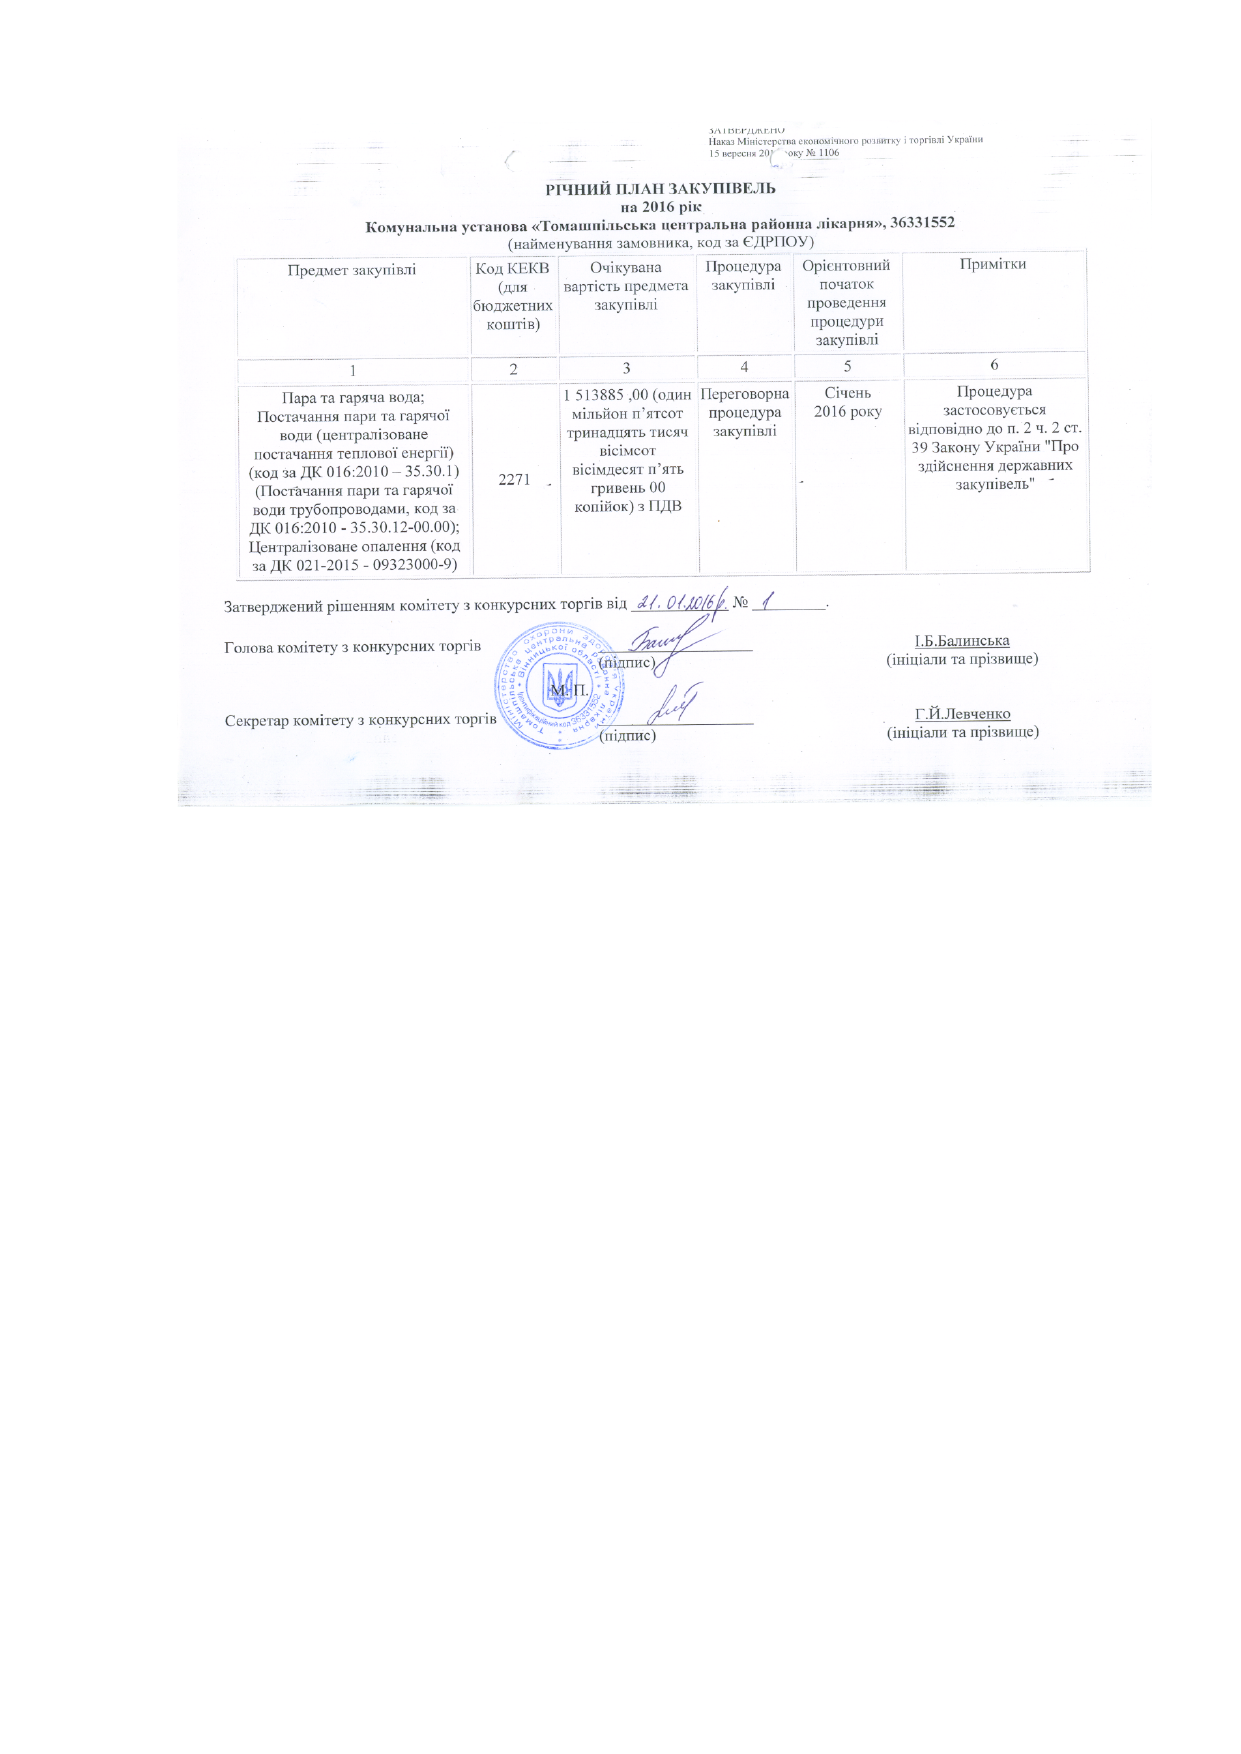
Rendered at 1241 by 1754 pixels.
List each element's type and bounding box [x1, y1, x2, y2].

picture [177, 118, 1152, 807]
